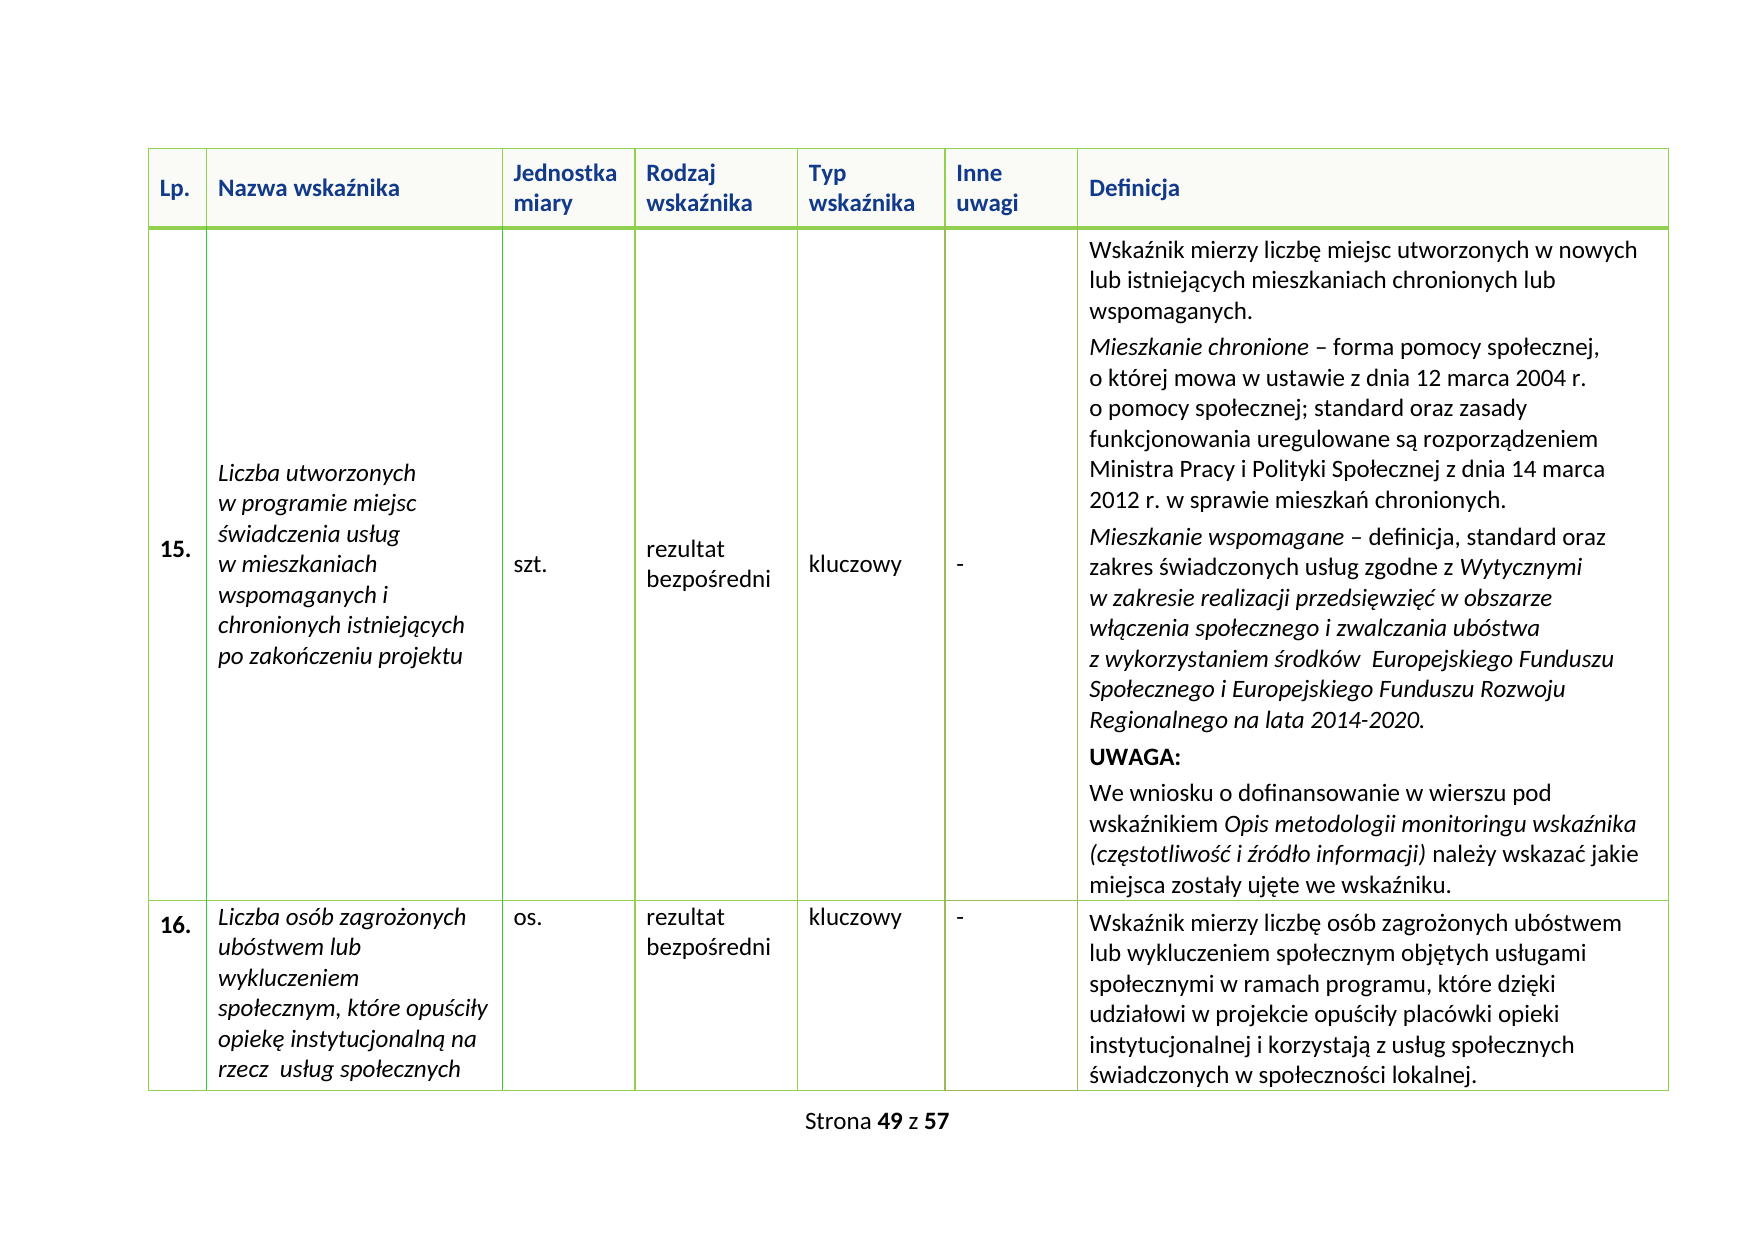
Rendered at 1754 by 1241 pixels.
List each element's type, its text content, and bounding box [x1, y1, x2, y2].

table_cell szt. [503, 230, 634, 900]
table_cell rezultat bezpośredni [636, 901, 797, 1090]
table_cell kluczowy [798, 901, 944, 1090]
table_cell Wskaźnik mierzy liczbę miejsc utworzonych w nowych lub istniejących mieszkaniach chronionych lub wspomaganych. Mieszkanie chronione – forma pomocy społecznej, o której mowa w ustawie z dnia 12 marca 2004 r. o pomocy społecznej; standard oraz zasady funkcjonowania uregulowane są rozporządzeniem Ministra Pracy i Polityki Społecznej z dnia 14 marca 2012 r. w sprawie mieszkań chronionych. Mieszkanie wspomagane – definicja, standard oraz zakres świadczonych usług zgodne z Wytycznymi w zakresie realizacji przedsięwzięć w obszarze włączenia społecznego i zwalczania ubóstwa z wykorzystaniem środków Europejskiego Funduszu Społecznego i Europejskiego Funduszu Rozwoju Regionalnego na lata 2014-2020. UWAGA: We wniosku o dofinansowanie w wierszu pod wskaźnikiem Opis metodologii monitoringu wskaźnika (częstotliwość i źródło informacji) należy wskazać jakie miejsca zostały ujęte we wskaźniku. [1078, 230, 1668, 900]
table_header Typ wskaźnika [798, 149, 944, 226]
table_cell - [946, 230, 1077, 900]
table_cell os. [503, 901, 634, 1090]
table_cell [207, 901, 502, 1090]
table_cell [149, 230, 206, 900]
table_header Nazwa wskaźnika [207, 149, 502, 226]
table_header Inne uwagi [946, 149, 1077, 226]
table_cell kluczowy [798, 230, 944, 900]
table_header Lp. [149, 149, 206, 226]
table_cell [1078, 901, 1668, 1090]
table_cell rezultat bezpośredni [636, 230, 797, 900]
table_cell [149, 901, 206, 1090]
table_cell Liczba utworzonych w programie miejsc świadczenia usług w mieszkaniach wspomaganych i chronionych istniejących po zakończeniu projektu [207, 230, 502, 900]
table_header Definicja [1078, 149, 1668, 226]
table_cell - [946, 901, 1077, 1090]
table_header Jednostka miary [503, 149, 634, 226]
table_header Rodzaj wskaźnika [636, 149, 797, 226]
